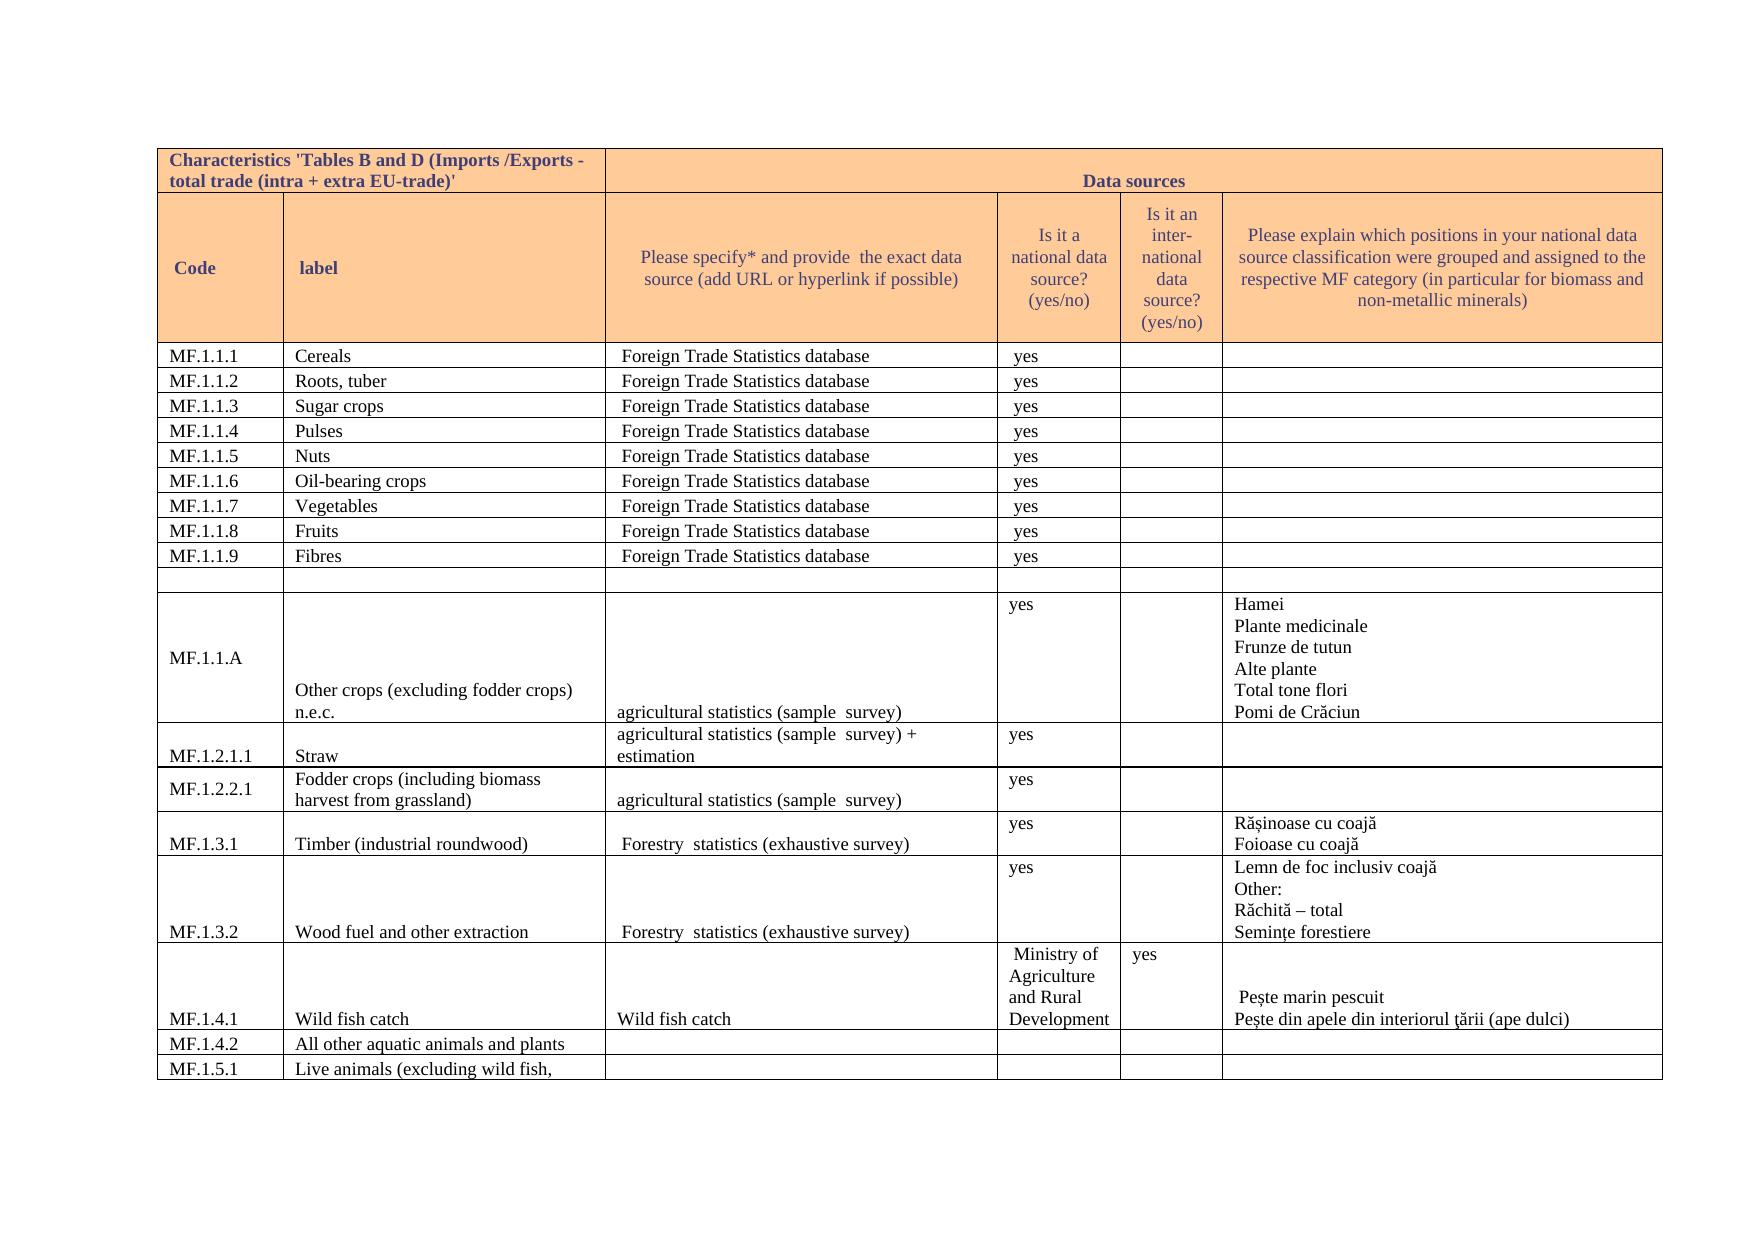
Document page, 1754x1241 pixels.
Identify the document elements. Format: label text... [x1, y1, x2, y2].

table_cell [1121, 768, 1222, 811]
table_cell Foreign Trade Statistics database [606, 543, 997, 567]
table_cell yes [998, 368, 1120, 392]
table_cell yes [998, 393, 1120, 417]
table_cell MF.1.1.8 [158, 518, 283, 542]
table_cell Hamei Plante medicinale Frunze de tutun Alte plante Total tone flori Pomi de Crăciun [1223, 593, 1662, 722]
table_cell [1121, 493, 1222, 517]
table_cell yes [998, 593, 1120, 722]
table_cell Rășinoase cu coajă Foioase cu coajă [1223, 812, 1662, 855]
table_cell Forestry statistics (exhaustive survey) [606, 856, 997, 942]
table_cell [1121, 518, 1222, 542]
table_cell [998, 568, 1120, 592]
table_cell yes [998, 518, 1120, 542]
table_cell MF.1.5.1 [158, 1055, 283, 1079]
table_cell Cereals [284, 343, 605, 367]
table_cell yes [998, 493, 1120, 517]
table_cell label [284, 193, 605, 342]
table_cell [1223, 518, 1662, 542]
table_cell yes [998, 443, 1120, 467]
table_cell All other aquatic animals and plants [284, 1030, 605, 1054]
table_cell MF.1.1.1 [158, 343, 283, 367]
table_cell yes [998, 856, 1120, 942]
table_cell [1121, 723, 1222, 766]
table_cell Foreign Trade Statistics database [606, 343, 997, 367]
table_cell MF.1.3.2 [158, 856, 283, 942]
table_cell [1223, 368, 1662, 392]
table_cell [1121, 543, 1222, 567]
table_cell MF.1.4.1 [158, 943, 283, 1029]
table_cell MF.1.2.1.1 [158, 723, 283, 766]
table_cell [1121, 812, 1222, 855]
table_cell Timber (industrial roundwood) [284, 812, 605, 855]
table_cell Fruits [284, 518, 605, 542]
table_cell MF.1.1.9 [158, 543, 283, 567]
table_cell Fodder crops (including biomass harvest from grassland) [284, 768, 605, 811]
table_cell [1121, 1055, 1222, 1079]
table_cell [1223, 418, 1662, 442]
table_cell Live animals (excluding wild fish, aquatic plants and animals, hunted and gathered animals) [284, 1055, 605, 1079]
table_cell [1223, 768, 1662, 811]
table_cell [284, 568, 605, 592]
table_cell Foreign Trade Statistics database [606, 443, 997, 467]
table_cell [1121, 593, 1222, 722]
table_cell [158, 568, 283, 592]
table_cell Nuts [284, 443, 605, 467]
table_cell Wood fuel and other extraction [284, 856, 605, 942]
table_cell Foreign Trade Statistics database [606, 368, 997, 392]
table_cell MF.1.4.2 [158, 1030, 283, 1054]
table_cell Pulses [284, 418, 605, 442]
table_cell [998, 1055, 1120, 1079]
table_cell MF.1.1.4 [158, 418, 283, 442]
table_cell Oil-bearing crops [284, 468, 605, 492]
table_header Characteristics 'Tables B and D (Imports /Exports - total trade (intra + extra EU-trade)' [158, 149, 605, 192]
table_cell Foreign Trade Statistics database [606, 418, 997, 442]
table_cell MF.1.1.3 [158, 393, 283, 417]
table_cell yes [998, 343, 1120, 367]
table_cell yes [998, 812, 1120, 855]
table_cell [1121, 568, 1222, 592]
table_cell yes [998, 768, 1120, 811]
table_cell [1223, 468, 1662, 492]
table_cell yes [998, 543, 1120, 567]
table_cell [998, 1030, 1120, 1054]
table_cell [1121, 856, 1222, 942]
table_cell Foreign Trade Statistics database [606, 493, 997, 517]
table_cell [1121, 468, 1222, 492]
table_cell Pește marin pescuit Pește din apele din interiorul ţării (ape dulci) [1223, 943, 1662, 1029]
table_cell MF.1.1.A [158, 593, 283, 722]
table_cell MF.1.1.6 [158, 468, 283, 492]
table_cell [1223, 1055, 1662, 1079]
table_cell Foreign Trade Statistics database [606, 468, 997, 492]
table_cell Ministry of Agriculture and Rural Development [998, 943, 1120, 1029]
table_cell Wild fish catch [284, 943, 605, 1029]
table_cell Other crops (excluding fodder crops) n.e.c. [284, 593, 605, 722]
table_cell MF.1.3.1 [158, 812, 283, 855]
table_cell Is it a national data source? (yes/no) [998, 193, 1120, 342]
table_cell Straw [284, 723, 605, 766]
table_cell Fibres [284, 543, 605, 567]
table_cell [1223, 343, 1662, 367]
table_cell Please explain which positions in your national data source classification were grouped and assigned to the respective MF category (in particular for biomass and non-metallic minerals) [1223, 193, 1662, 342]
table_cell [1121, 418, 1222, 442]
table_cell [1121, 343, 1222, 367]
table_cell [1223, 393, 1662, 417]
table_cell Please specify* and provide the exact data source (add URL or hyperlink if possible) [606, 193, 997, 342]
table_cell Roots, tuber [284, 368, 605, 392]
table_cell Is it an inter-national data source? (yes/no) [1121, 193, 1222, 342]
table_cell Code [158, 193, 283, 342]
table_cell [1223, 543, 1662, 567]
table_cell [1121, 1030, 1222, 1054]
table_cell yes [998, 468, 1120, 492]
table_cell MF.1.2.2.1 [158, 768, 283, 811]
table_cell yes [998, 418, 1120, 442]
table_cell Forestry statistics (exhaustive survey) [606, 812, 997, 855]
table_cell agricultural statistics (sample survey) [606, 593, 997, 722]
table_header Data sources [606, 149, 1662, 192]
table_cell MF.1.1.5 [158, 443, 283, 467]
table_cell Wild fish catch [606, 943, 997, 1029]
table_cell yes [998, 723, 1120, 766]
table_cell Foreign Trade Statistics database [606, 393, 997, 417]
table_cell [1223, 493, 1662, 517]
table_cell yes [1121, 943, 1222, 1029]
table_cell Foreign Trade Statistics database [606, 518, 997, 542]
table_cell MF.1.1.7 [158, 493, 283, 517]
table_cell [606, 1055, 997, 1079]
table_cell Vegetables [284, 493, 605, 517]
table_cell Lemn de foc inclusiv coajă Other: Răchită – total Semințe forestiere [1223, 856, 1662, 942]
table_cell MF.1.1.2 [158, 368, 283, 392]
table_cell [606, 568, 997, 592]
table_cell agricultural statistics (sample survey) + estimation [606, 723, 997, 766]
table_cell [1223, 568, 1662, 592]
table_cell [1223, 1030, 1662, 1054]
table_cell [1121, 368, 1222, 392]
table_cell [1121, 443, 1222, 467]
table_cell [1223, 443, 1662, 467]
table_cell [1121, 393, 1222, 417]
table_cell [1223, 723, 1662, 766]
table_cell Sugar crops [284, 393, 605, 417]
table_cell agricultural statistics (sample survey) [606, 768, 997, 811]
table_cell [606, 1030, 997, 1054]
